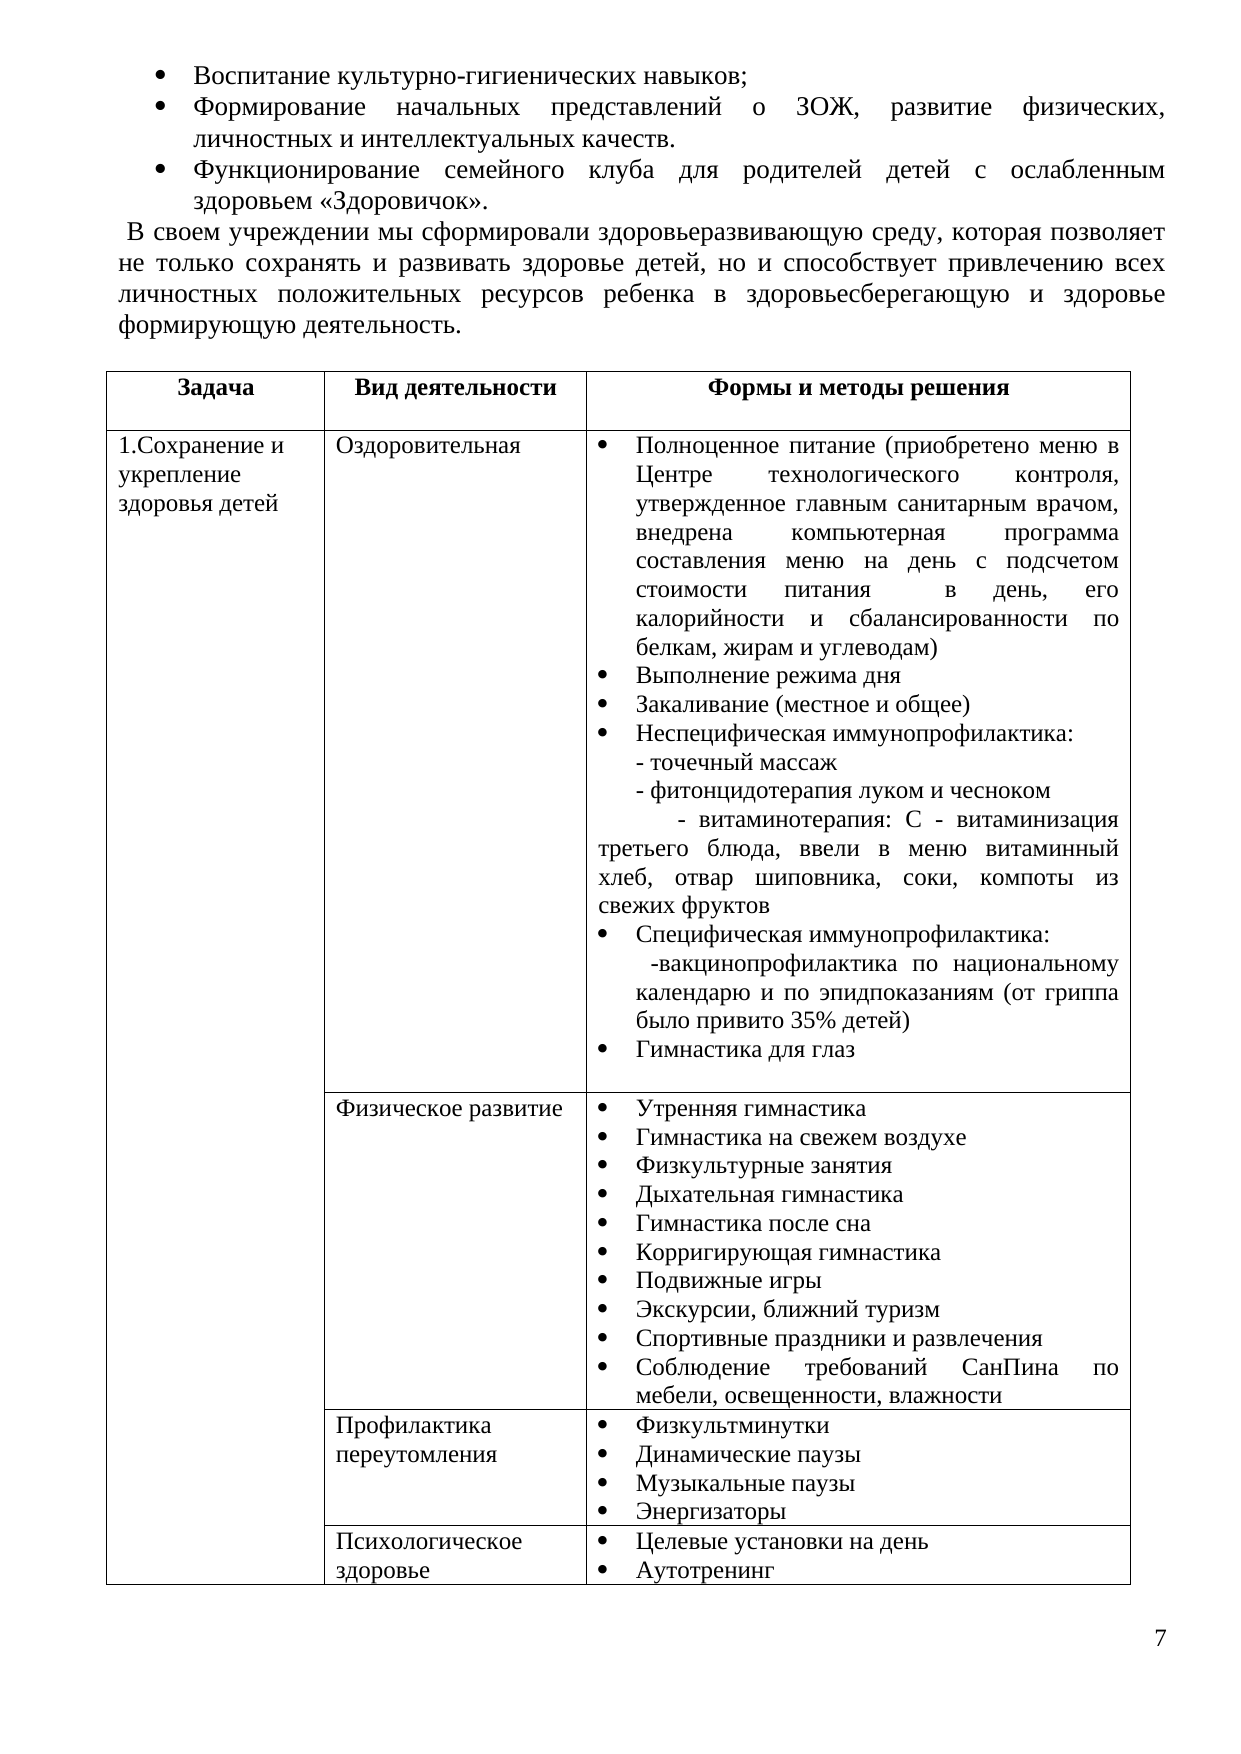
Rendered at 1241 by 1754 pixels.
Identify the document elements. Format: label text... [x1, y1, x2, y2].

list Воспитание культурно-гигиенических навыков; [156, 59, 1167, 90]
table_header Задача [107, 372, 324, 429]
list Функционирование семейного клуба для родителей детей с ослабленным здоровьем «Здоровичок». [156, 153, 1167, 215]
table_cell Физкультминутки Динамические паузы Музыкальные паузы Энергизаторы [587, 1410, 1130, 1525]
table_cell Утренняя гимнастика Гимнастика на свежем воздухе Физкультурные занятия Дыхательная гимнастика Гимнастика после сна Корригирующая гимнастика Подвижные игры Экскурсии, ближний туризм Спортивные праздники и развлечения Соблюдение требований СанПина по мебели, освещенности, влажности [587, 1093, 1130, 1409]
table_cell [587, 1526, 1130, 1584]
text В своем учреждении мы сформировали здоровьеразвивающую среду, которая позволяет не только сохранять и развивать здоровье детей, но и способствует привлечению всех личностных положительных ресурсов ребенка в здоровьесберегающую и здоровье формирующую деятельность. [118, 215, 1167, 340]
table_header Вид деятельности [325, 372, 586, 429]
table_cell Полноценное питание (приобретено меню в Центре технологического контроля, утвержденное главным санитарным врачом, внедрена компьютерная программа составления меню на день с подсчетом стоимости питания в день, его калорийности и сбалансированности по белкам, жирам и углеводам) Выполнение режима дня Закаливание (местное и общее) Неспецифическая иммунопрофилактика: - точечный массаж - фитонцидотерапия луком и чесноком - витаминотерапия: С - витаминизация третьего блюда, ввели в меню витаминный хлеб, отвар шиповника, соки, компоты из свежих фруктов Специфическая иммунопрофилактика: -вакцинопрофилактика по национальному календарю и по эпидпоказаниям (от гриппа было привито 35% детей) Гимнастика для глаз [587, 431, 1130, 1092]
list Формирование начальных представлений о ЗОЖ, развитие физических, личностных и интеллектуальных качеств. [156, 90, 1167, 153]
table_cell Оздоровительная [325, 431, 586, 1092]
table_cell Профилактика переутомления [325, 1410, 586, 1525]
table_cell Физическое развитие [325, 1093, 586, 1409]
table_cell 1.Сохранение и укрепление здоровья детей [107, 431, 324, 1584]
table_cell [325, 1526, 586, 1584]
table_header Формы и методы решения [587, 372, 1130, 429]
